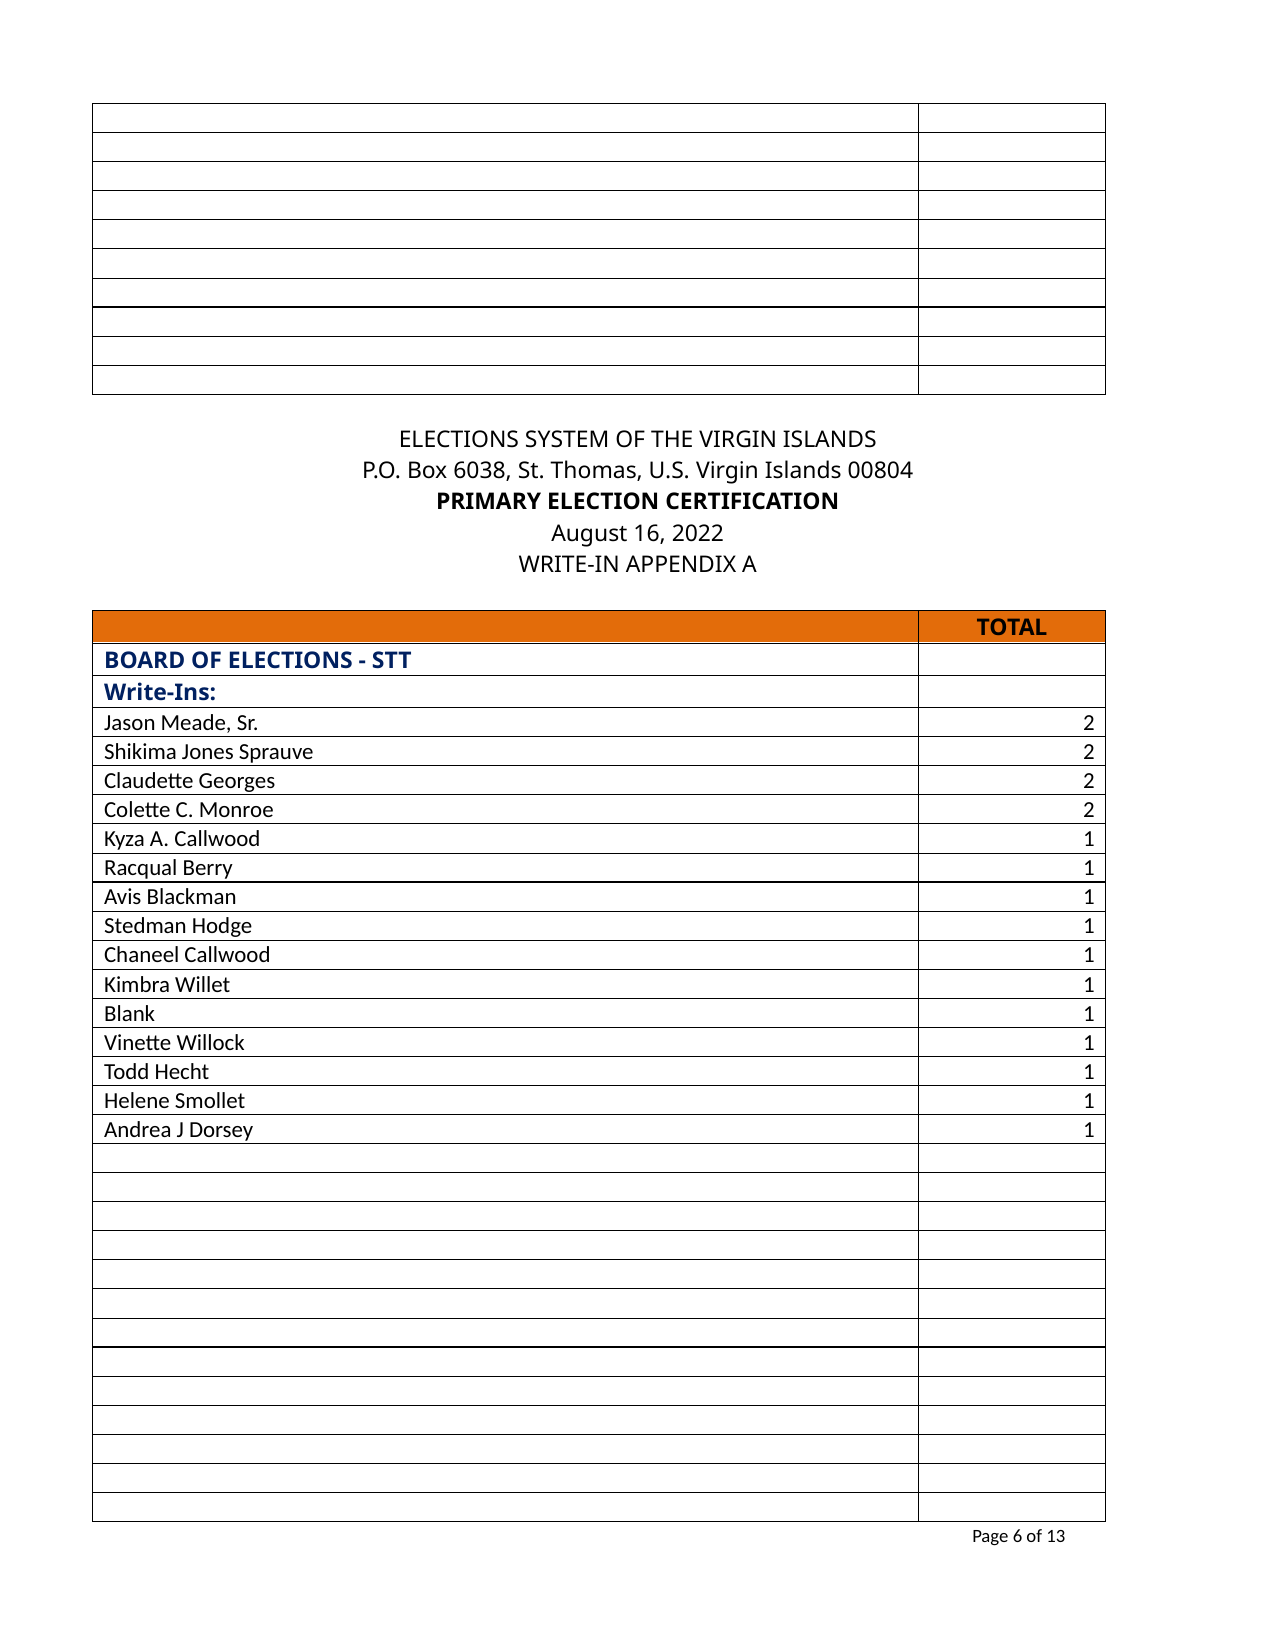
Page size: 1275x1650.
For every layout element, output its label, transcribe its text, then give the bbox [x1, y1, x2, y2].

table_cell 1 [919, 1057, 1105, 1085]
table_cell [93, 1202, 918, 1230]
text PRIMARY ELECTION CERTIFICATION [210, 485, 1065, 516]
table_cell 1 [919, 1028, 1105, 1056]
table_cell 1 [919, 912, 1105, 939]
table_cell [919, 249, 1105, 277]
table_cell [93, 1348, 918, 1376]
table_cell [919, 1377, 1105, 1404]
table_cell [93, 1260, 918, 1288]
table_header [93, 611, 918, 642]
table_cell Helene Smollet [93, 1086, 918, 1114]
table_cell [93, 1319, 918, 1346]
table_cell [93, 1435, 918, 1463]
table_cell [93, 1289, 918, 1317]
table_cell [919, 191, 1105, 219]
table_cell [919, 133, 1105, 161]
table_cell [919, 104, 1105, 132]
table_cell [93, 1144, 918, 1172]
table_cell 2 [919, 766, 1105, 794]
table_cell [919, 1173, 1105, 1201]
table_cell [93, 162, 918, 190]
table_cell [93, 1231, 918, 1259]
table_cell 1 [919, 854, 1105, 881]
text P.O. Box 6038, St. Thomas, U.S. Virgin Islands 00804 [210, 454, 1065, 485]
table_cell [93, 308, 918, 336]
table_cell [919, 1406, 1105, 1434]
table_cell 2 [919, 708, 1105, 736]
table_cell [93, 1464, 918, 1492]
table_cell 2 [919, 737, 1105, 765]
table_cell [919, 1202, 1105, 1230]
table_cell Andrea J Dorsey [93, 1115, 918, 1143]
table_cell [93, 1493, 918, 1521]
table_cell [919, 220, 1105, 248]
table_cell [919, 676, 1105, 707]
text August 16, 2022 [210, 516, 1065, 548]
table_cell [93, 249, 918, 277]
table_cell 1 [919, 824, 1105, 852]
table_cell [919, 1348, 1105, 1376]
text WRITE-IN APPENDIX A [210, 548, 1065, 579]
table_cell [93, 191, 918, 219]
table_cell 1 [919, 1086, 1105, 1114]
table_cell BOARD OF ELECTIONS - STT [93, 644, 918, 675]
table_cell [919, 279, 1105, 306]
table_cell [93, 1173, 918, 1201]
table_cell 2 [919, 795, 1105, 823]
table_cell Vinette Willock [93, 1028, 918, 1056]
table_cell [93, 1377, 918, 1404]
text ELECTIONS SYSTEM OF THE VIRGIN ISLANDS [210, 423, 1065, 454]
table_cell Write-Ins: [93, 676, 918, 707]
table_cell Todd Hecht [93, 1057, 918, 1085]
table_cell Stedman Hodge [93, 912, 918, 939]
table_cell [919, 1144, 1105, 1172]
table_cell [919, 366, 1105, 394]
table_cell [919, 1464, 1105, 1492]
table_cell Blank [93, 999, 918, 1027]
table_cell [919, 1231, 1105, 1259]
table_cell 1 [919, 883, 1105, 911]
table_cell 1 [919, 941, 1105, 969]
table_cell Jason Meade, Sr. [93, 708, 918, 736]
table_cell [919, 162, 1105, 190]
table_cell Kimbra Willet [93, 970, 918, 998]
table_cell [919, 1319, 1105, 1346]
table_cell [919, 1435, 1105, 1463]
table_cell [919, 644, 1105, 675]
table_cell [93, 366, 918, 394]
table_cell [93, 1406, 918, 1434]
table_cell [919, 337, 1105, 364]
table_cell Chaneel Callwood [93, 941, 918, 969]
table_header TOTAL [919, 611, 1105, 642]
table_cell Kyza A. Callwood [93, 824, 918, 852]
table_cell [919, 308, 1105, 336]
table_cell [93, 133, 918, 161]
table_cell 1 [919, 970, 1105, 998]
table_cell 1 [919, 1115, 1105, 1143]
table_cell Avis Blackman [93, 883, 918, 911]
table_cell [919, 1260, 1105, 1288]
table_cell [93, 279, 918, 306]
table_cell 1 [919, 999, 1105, 1027]
table_cell Colette C. Monroe [93, 795, 918, 823]
table_cell [919, 1493, 1105, 1521]
table_cell [919, 1289, 1105, 1317]
table_cell Claudette Georges [93, 766, 918, 794]
table_cell [93, 104, 918, 132]
table_cell [93, 337, 918, 364]
table_cell Racqual Berry [93, 854, 918, 881]
table_cell [93, 220, 918, 248]
table_cell Shikima Jones Sprauve [93, 737, 918, 765]
